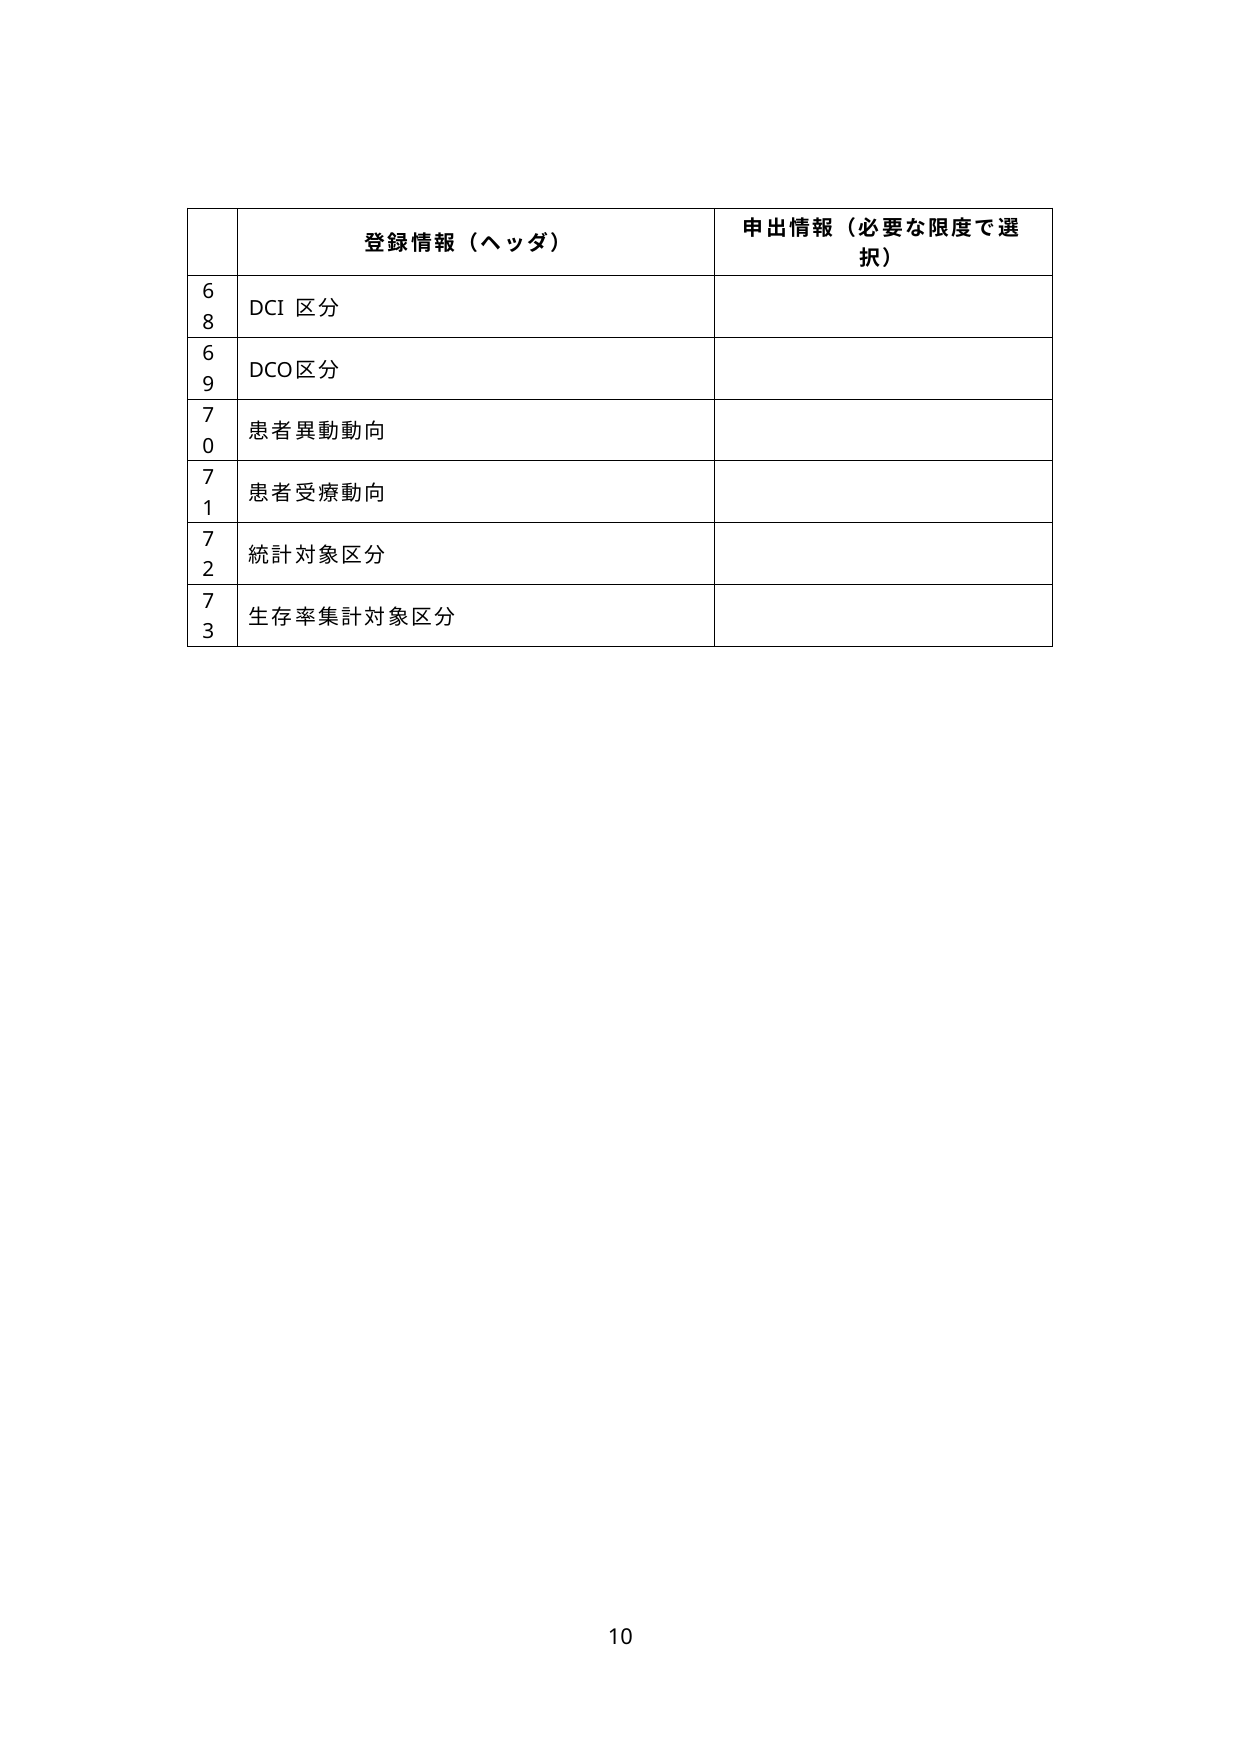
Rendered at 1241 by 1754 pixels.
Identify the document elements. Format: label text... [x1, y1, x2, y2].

table_cell [715, 523, 1052, 584]
table_cell 70 [188, 400, 237, 460]
table_cell 患者異動動向 [238, 400, 714, 460]
table_cell 71 [188, 461, 237, 522]
table_cell 生存率集計対象区分 [238, 585, 714, 646]
table_cell [715, 585, 1052, 646]
table_header 申出情報（必要な限度で選択） [715, 209, 1052, 275]
table_cell 68 [188, 276, 237, 337]
table_cell 患者受療動向 [238, 461, 714, 522]
table_cell [715, 276, 1052, 337]
table_cell 69 [188, 338, 237, 398]
table_cell [715, 461, 1052, 522]
table_cell DCI区分 [238, 276, 714, 337]
table_header [188, 209, 237, 275]
table_cell [715, 338, 1052, 398]
table_cell DCO区分 [238, 338, 714, 398]
table_cell 72 [188, 523, 237, 584]
table_header 登録情報（ヘッダ） [238, 209, 714, 275]
table_cell [715, 400, 1052, 460]
table_cell 73 [188, 585, 237, 646]
table_cell 統計対象区分 [238, 523, 714, 584]
